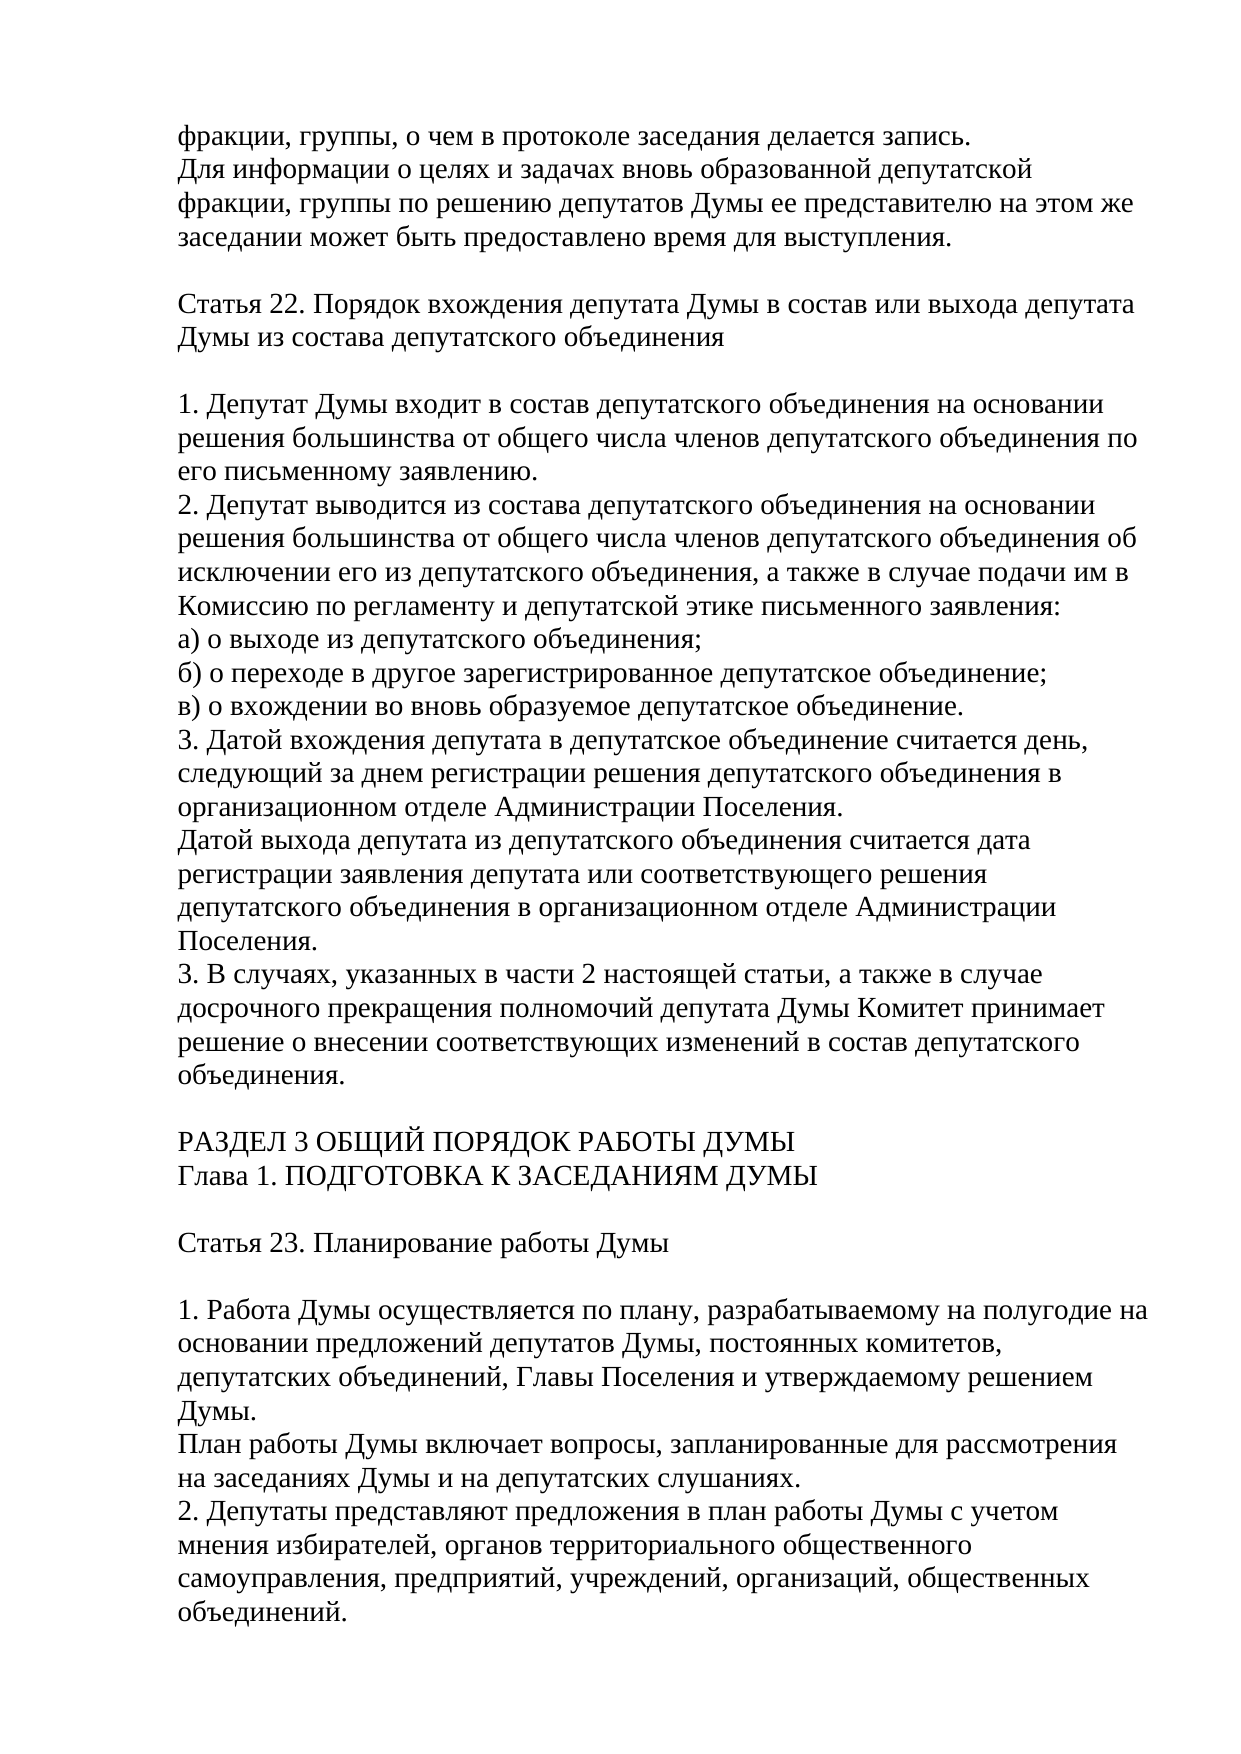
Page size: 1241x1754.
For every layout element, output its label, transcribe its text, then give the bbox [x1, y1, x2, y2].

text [177, 1258, 1152, 1627]
text Глава 1. ПОДГОТОВКА К ЗАСЕДАНИЯМ ДУМЫ [177, 1158, 1152, 1191]
text РАЗДЕЛ 3 ОБЩИЙ ПОРЯДОК РАБОТЫ ДУМЫ [177, 1124, 1152, 1158]
text Статья 22. Порядок вхождения депутата Думы в состав или выхода депутата Думы из состава депутатского объединения [177, 286, 1152, 353]
text 1. Депутат Думы входит в состав депутатского объединения на основании решения большинства от общего числа членов депутатского объединения по его письменному заявлению. 2. Депутат выводится из состава депутатского объединения на основании решения большинства от общего числа членов депутатского объединения об исключении его из депутатского объединения, а также в случае подачи им в Комиссию по регламенту и депутатской этике письменного заявления: а) о выходе из депутатского объединения; б) о переходе в другое зарегистрированное депутатское объединение; в) о вхождении во вновь образуемое депутатское объединение. 3. Датой вхождения депутата в депутатское объединение считается день, следующий за днем регистрации решения депутатского объединения в организационном отделе Администрации Поселения. Датой выхода депутата из депутатского объединения считается дата регистрации заявления депутата или соответствующего решения депутатского объединения в организационном отделе Администрации Поселения. 3. В случаях, указанных в части 2 настоящей статьи, а также в случае досрочного прекращения полномочий депутата Думы Комитет принимает решение о внесении соответствующих изменений в состав депутатского объединения. [177, 353, 1152, 1091]
text Статья 23. Планирование работы Думы [177, 1225, 1152, 1258]
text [177, 118, 1152, 252]
